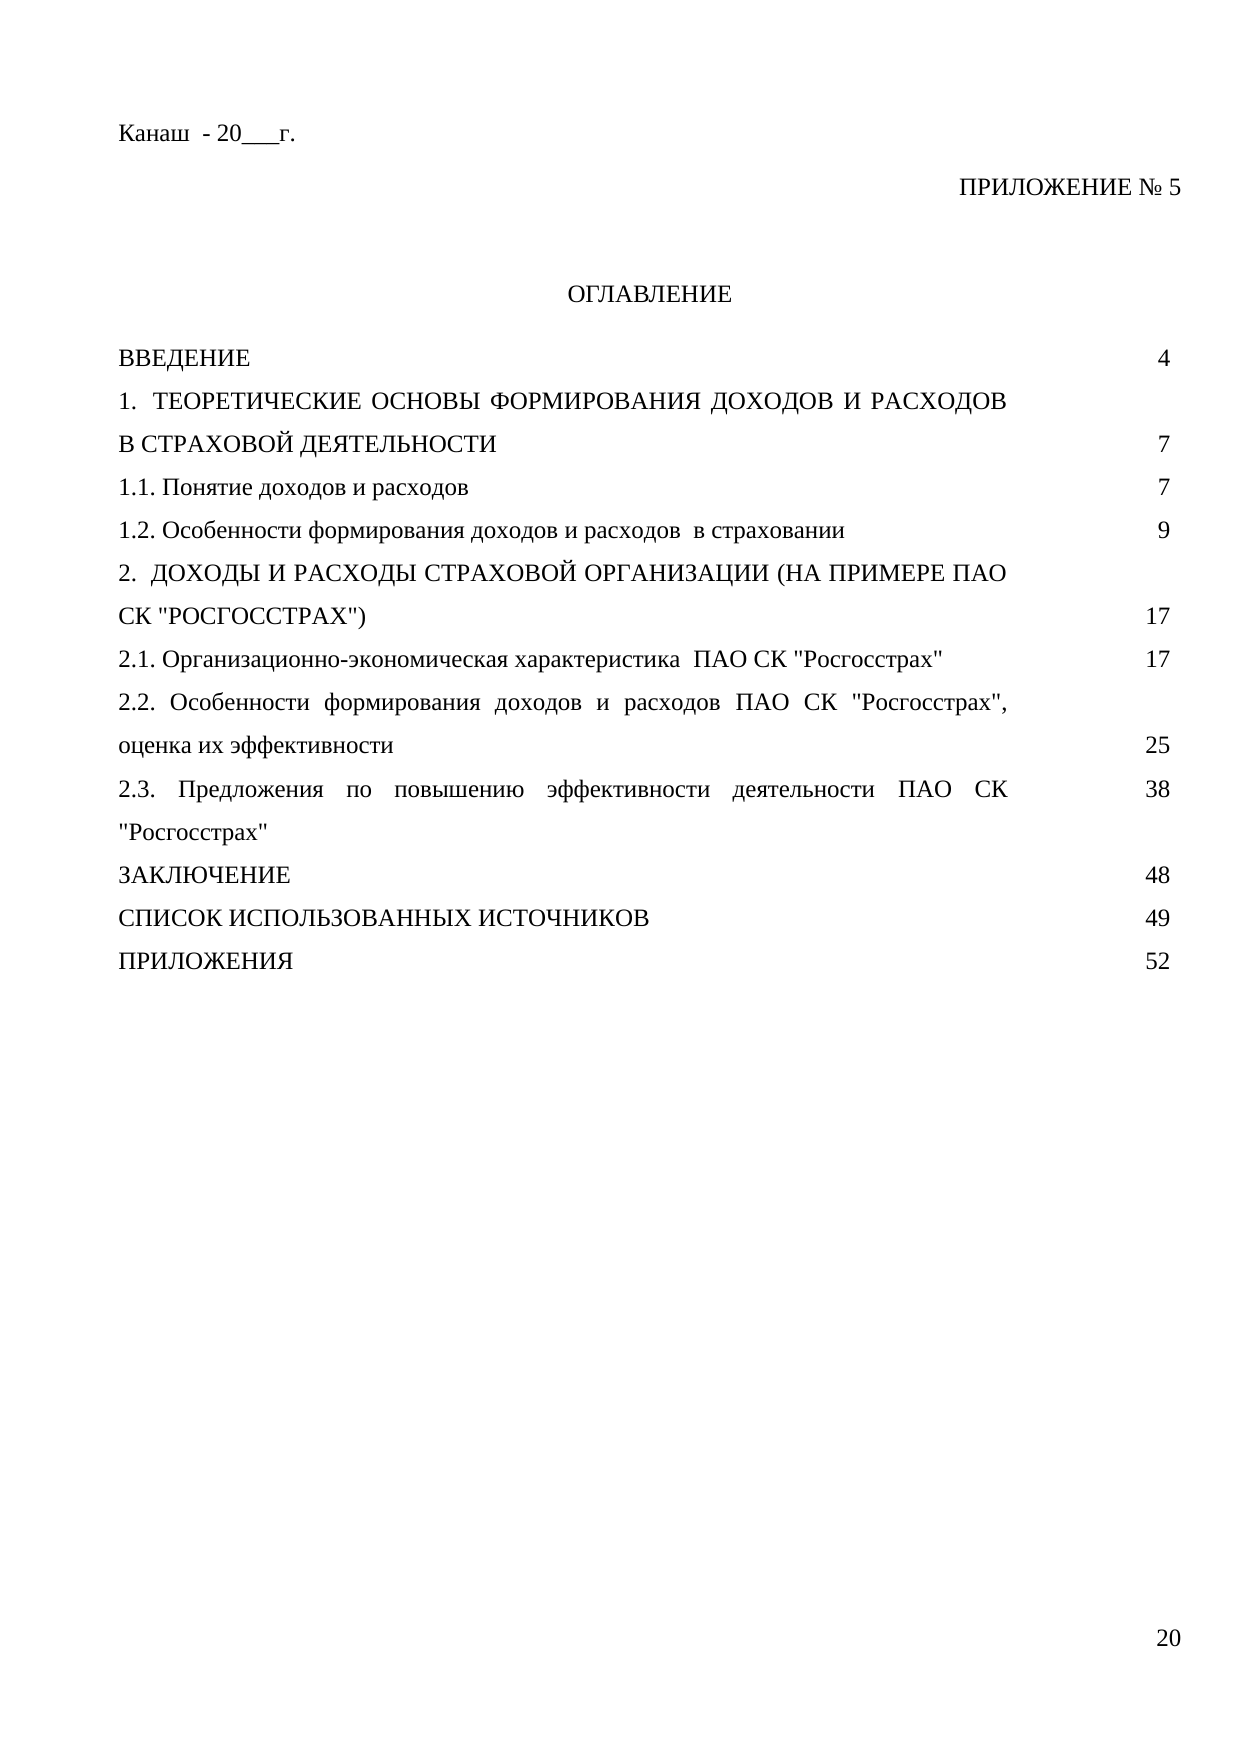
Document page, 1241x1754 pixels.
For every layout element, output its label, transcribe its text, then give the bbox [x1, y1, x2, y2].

table_cell 17 [1019, 645, 1181, 687]
table_cell 17 [1019, 558, 1181, 644]
table_cell 48 [1019, 860, 1181, 903]
table_cell ПРИЛОЖЕНИЯ [107, 946, 1019, 989]
table_cell 1. Теоретические ОСНОВЫ Формирования доходов и расходов в страховой деятельности [107, 386, 1019, 472]
table_cell Заключение [107, 860, 1019, 903]
table_cell 2. Доходы и расходы страховой организации (на примере ПАО СК "Росгосстрах") [107, 558, 1019, 644]
table_cell 7 [1019, 386, 1181, 472]
table_cell 1.2. Особенности формирования доходов и расходов в страховании [107, 515, 1019, 558]
table_cell 52 [1019, 946, 1181, 989]
table_cell Список использованнЫХ ИСТОЧНИКОВ [107, 903, 1019, 946]
table_cell 38 [1019, 774, 1181, 860]
subtitle ОГЛАВЛЕНИЕ [118, 279, 1181, 308]
table_cell 1.1. Понятие доходов и расходов [107, 472, 1019, 515]
table_cell 49 [1019, 903, 1181, 946]
table_cell 2.3. Предложения по повышению эффективности деятельности ПАО СК "Росгосстрах" [107, 774, 1019, 860]
table_cell 2.1. Организационно-экономическая характеристика ПАО СК "Росгосстрах" [107, 645, 1019, 687]
table_cell 25 [1019, 688, 1181, 774]
table_header Введение [107, 343, 1019, 386]
subtitle ПРИЛОЖЕНИЕ № 5 [118, 172, 1181, 201]
table_header 4 [1019, 343, 1181, 386]
table_cell 2.2. Особенности формирования доходов и расходов ПАО СК "Росгосстрах", оценка их эффективности [107, 688, 1019, 774]
table_cell 9 [1019, 515, 1181, 558]
table_cell 7 [1019, 472, 1181, 515]
